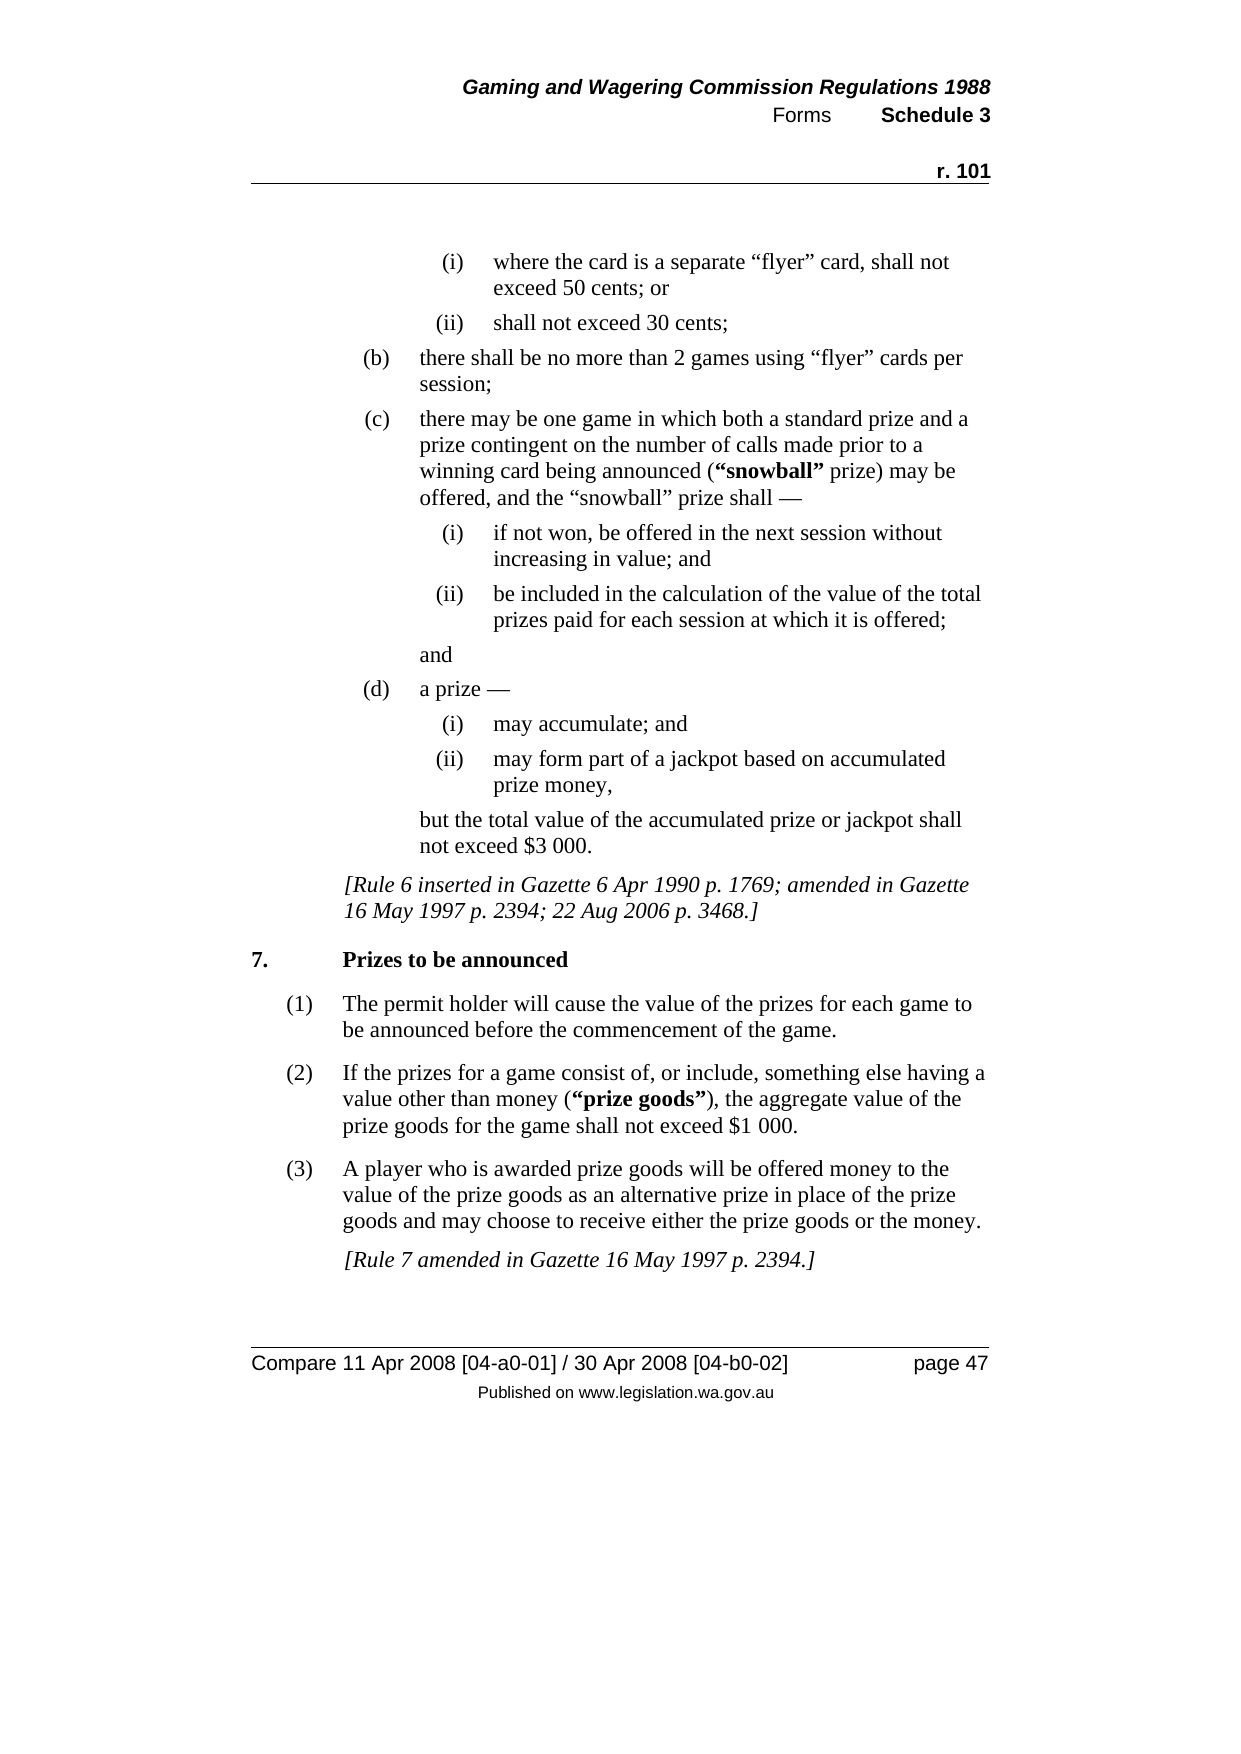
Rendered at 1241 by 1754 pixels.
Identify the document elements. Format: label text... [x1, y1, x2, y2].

text (2) If the prizes for a game consist of, or include, something else having a value other than money (“prize goods”), the aggregate value of the prize goods for the game shall not exceed $1 000. [251, 1059, 989, 1138]
text (ii) may form part of a jackpot based on accumulated prize money, [251, 745, 989, 797]
text (1) The permit holder will cause the value of the prizes for each game to be announced before the commencement of the game. [251, 989, 989, 1042]
text (d) a prize — [251, 675, 989, 702]
text [Rule 6 inserted in Gazette 6 Apr 1990 p. 1769; amended in Gazette 16 May 1997 p. 2394; 22 Aug 2006 p. 3468.] [251, 871, 989, 924]
text (c) there may be one game in which both a standard prize and a prize contingent on the number of calls made prior to a winning card being announced (“snowball” prize) may be offered, and the “snowball” prize shall — [251, 405, 989, 510]
text (b) there shall be no more than 2 games using “flyer” cards per session; [251, 344, 989, 396]
text (ii) be included in the calculation of the value of the total prizes paid for each session at which it is offered; [251, 579, 989, 632]
text and [251, 641, 989, 667]
subtitle 7. Prizes to be announced [251, 947, 989, 973]
text but the total value of the accumulated prize or jackpot shall not exceed $3 000. [251, 806, 989, 858]
text [Rule 7 amended in Gazette 16 May 1997 p. 2394.] [251, 1246, 989, 1273]
text (ii) shall not exceed 30 cents; [251, 309, 989, 335]
text (i) may accumulate; and [251, 710, 989, 736]
text (i) where the card is a separate “flyer” card, shall not exceed 50 cents; or [251, 248, 989, 301]
text (i) if not won, be offered in the next session without increasing in value; and [251, 518, 989, 571]
text (3) A player who is awarded prize goods will be offered money to the value of the prize goods as an alternative prize in place of the prize goods and may choose to receive either the prize goods or the money. [251, 1155, 989, 1234]
